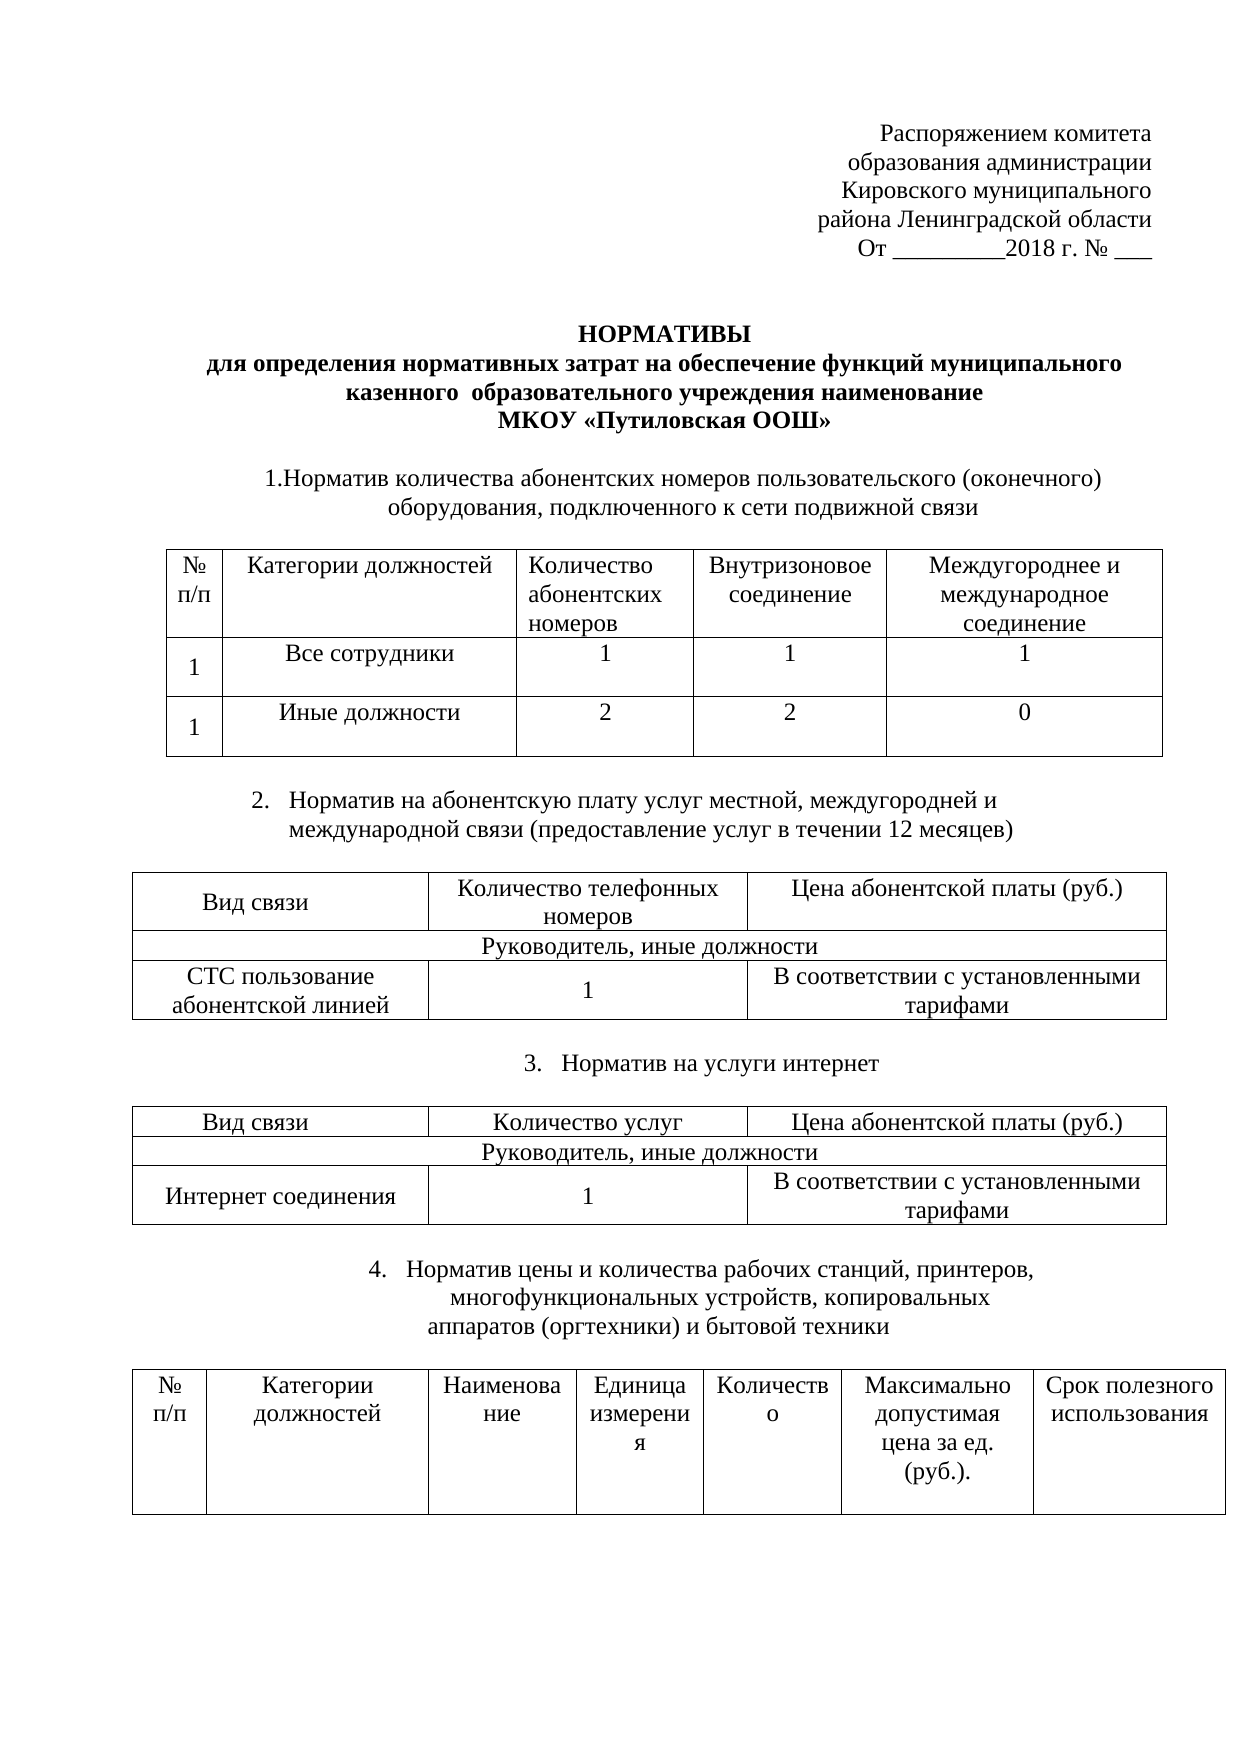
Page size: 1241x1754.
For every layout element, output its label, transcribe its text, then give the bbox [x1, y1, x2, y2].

text 1.Норматив количества абонентских номеров пользовательского (оконечного) оборудования, подключенного к сети подвижной связи [215, 463, 1152, 521]
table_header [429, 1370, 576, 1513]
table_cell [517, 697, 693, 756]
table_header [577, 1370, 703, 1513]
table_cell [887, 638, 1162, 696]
list аппаратов (оргтехники) и бытовой техники [252, 1311, 1152, 1340]
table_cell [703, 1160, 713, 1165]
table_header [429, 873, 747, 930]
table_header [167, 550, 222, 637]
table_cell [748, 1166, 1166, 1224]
list Норматив на абонентскую плату услуг местной, междугородней и международной связи (предоставление услуг в течении 12 месяцев) [251, 785, 1152, 843]
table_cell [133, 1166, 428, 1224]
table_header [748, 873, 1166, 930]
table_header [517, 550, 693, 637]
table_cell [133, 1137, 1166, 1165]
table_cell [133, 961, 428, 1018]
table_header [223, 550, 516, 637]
list Норматив цены и количества рабочих станций, принтеров, многофункциональных устройств, копировальных [251, 1254, 1152, 1311]
text образования администрации [177, 147, 1152, 176]
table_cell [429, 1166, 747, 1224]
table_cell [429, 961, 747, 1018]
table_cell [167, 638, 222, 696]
text для определения нормативных затрат на обеспечение функций муниципального казенного образовательного учреждения наименование МКОУ «Путиловская ООШ» [177, 348, 1152, 434]
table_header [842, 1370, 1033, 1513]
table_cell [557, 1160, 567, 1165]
list Норматив на услуги интернет [251, 1048, 1152, 1077]
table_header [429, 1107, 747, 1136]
text От _________2018 г. № ___ [177, 233, 1152, 262]
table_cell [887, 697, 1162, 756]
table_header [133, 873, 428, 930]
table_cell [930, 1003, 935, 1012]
text НОРМАТИВЫ [177, 319, 1152, 348]
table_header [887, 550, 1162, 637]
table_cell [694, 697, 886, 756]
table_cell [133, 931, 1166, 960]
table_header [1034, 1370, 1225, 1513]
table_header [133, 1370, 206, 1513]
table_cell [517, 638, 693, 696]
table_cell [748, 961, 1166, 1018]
text Кировского муниципального [177, 176, 1152, 204]
text района Ленинградской области [177, 204, 1152, 233]
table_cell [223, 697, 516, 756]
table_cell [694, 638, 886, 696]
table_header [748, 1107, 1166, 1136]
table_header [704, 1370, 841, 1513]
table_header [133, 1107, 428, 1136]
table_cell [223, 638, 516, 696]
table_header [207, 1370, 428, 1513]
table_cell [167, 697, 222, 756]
text Распоряжением комитета [177, 118, 1152, 147]
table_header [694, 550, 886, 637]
